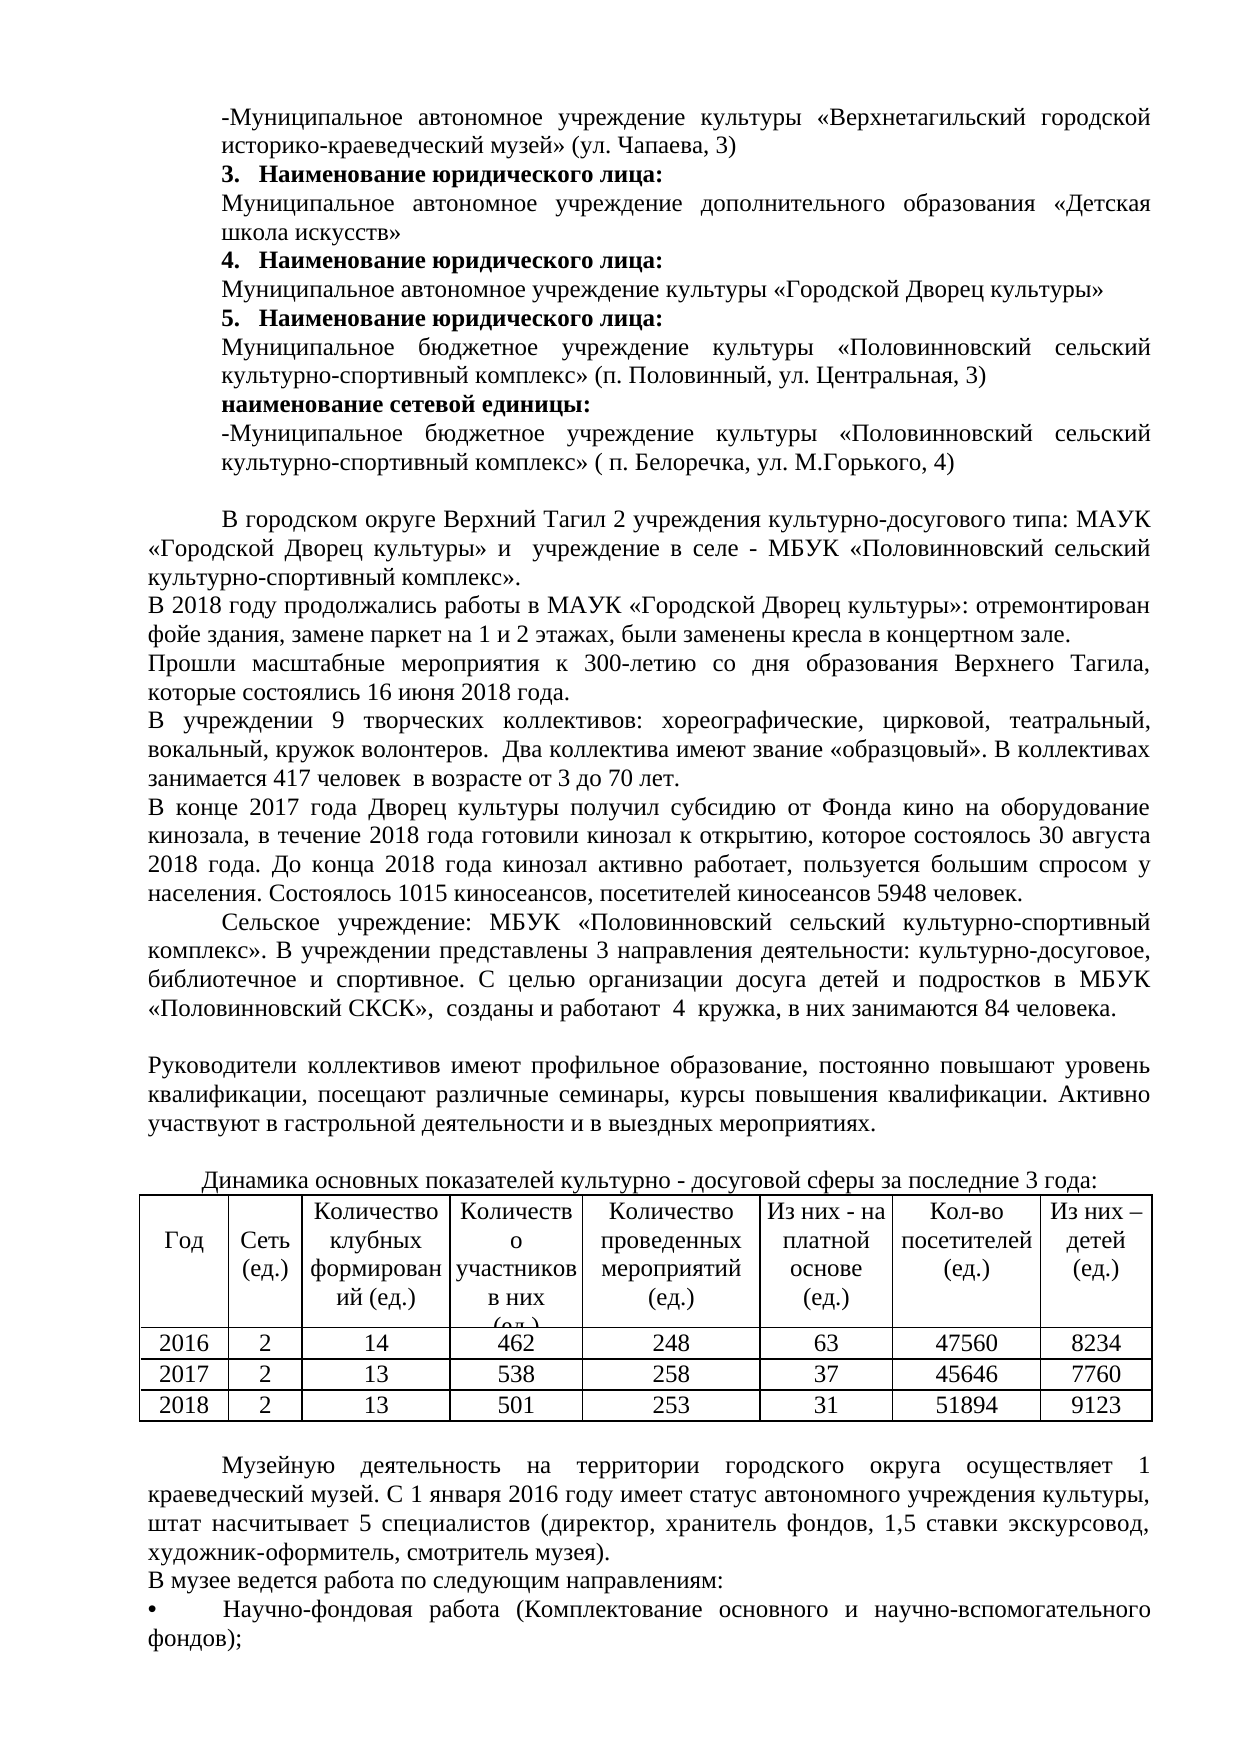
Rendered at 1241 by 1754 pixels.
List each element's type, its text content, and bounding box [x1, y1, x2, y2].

table_cell 7760 [1041, 1360, 1151, 1389]
text В 2018 году продолжались работы в МАУК «Городской Дворец культуры»: отремонтирован фойе здания, замене паркет на 1 и 2 этажах, были заменены кресла в концертном зале. [148, 591, 1152, 648]
text Муниципальное автономное учреждение дополнительного образования «Детская школа искусств» [221, 188, 1152, 246]
table_header Кол-во посетителей (ед.) [893, 1196, 1040, 1327]
table_cell 2017 [140, 1359, 228, 1389]
list Научно-фондовая работа (Комплектование основного и научно-вспомогательного фондов); [148, 1594, 1152, 1652]
table_cell 2 [229, 1328, 301, 1358]
table_header Количество проведенных мероприятий (ед.) [583, 1196, 759, 1327]
text -Муниципальное бюджетное учреждение культуры «Половинновский сельский культурно-спортивный комплекс» ( п. Белоречка, ул. М.Горького, 4) [221, 418, 1152, 476]
table_cell 8234 [1041, 1328, 1151, 1358]
table_cell 37 [761, 1360, 892, 1389]
table_cell 462 [451, 1328, 582, 1358]
text Руководители коллективов имеют профильное образование, постоянно повышают уровень квалификации, посещают различные семинары, курсы повышения квалификации. Активно участвуют в гастрольной деятельности и в выездных мероприятиях. [148, 1051, 1152, 1137]
table_header Сеть (ед.) [229, 1196, 301, 1327]
table_cell 13 [303, 1360, 449, 1389]
table_header Количество участников в них (ед.) [451, 1196, 582, 1327]
list Наименование юридического лица: [221, 303, 1152, 332]
table_cell 258 [583, 1360, 759, 1389]
table_header Из них - на платной основе (ед.) [761, 1196, 892, 1327]
text Сельское учреждение: МБУК «Половинновский сельский культурно-спортивный комплекс». В учреждении представлены 3 направления деятельности: культурно-досуговое, библиотечное и спортивное. С целью организации досуга детей и подростков в МБУК «Половинновский СКСК», созданы и работают 4 кружка, в них занимаются 84 человека. [148, 907, 1152, 1022]
text В учреждении 9 творческих коллективов: хореографические, цирковой, театральный, вокальный, кружок волонтеров. Два коллектива имеют звание «образцовый». В коллективах занимается 417 человек в возрасте от 3 до 70 лет. [148, 706, 1152, 792]
table_header Год [140, 1196, 228, 1327]
table_header Количество клубных формирований (ед.) формирований [303, 1196, 449, 1327]
table_cell 45646 [893, 1360, 1040, 1389]
text Динамика основных показателей культурно - досуговой сферы за последние 3 года: [148, 1166, 1152, 1194]
text В городском округе Верхний Тагил 2 учреждения культурно-досугового типа: МАУК «Городской Дворец культуры» и учреждение в селе - МБУК «Половинновский сельский культурно-спортивный комплекс». [148, 504, 1152, 591]
text Прошли масштабные мероприятия к 300-летию со дня образования Верхнего Тагила, которые состоялись 16 июня 2018 года. [148, 648, 1152, 706]
table_cell 2 [229, 1360, 301, 1389]
table_cell 31 [761, 1391, 892, 1420]
table_header Из них – детей (ед.) [1041, 1196, 1151, 1327]
table_cell 13 [303, 1391, 449, 1420]
table_cell 63 [761, 1328, 892, 1358]
text В музее ведется работа по следующим направлениям: [148, 1566, 1152, 1594]
table_cell 501 [451, 1391, 582, 1420]
text наименование сетевой единицы: [221, 389, 1152, 418]
text В конце 2017 года Дворец культуры получил субсидию от Фонда кино на оборудование кинозала, в течение 2018 года готовили кинозал к открытию, которое состоялось 30 августа 2018 года. До конца 2018 года кинозал активно работает, пользуется большим спросом у населения. Состоялось 1015 киносеансов, посетителей киносеансов 5948 человек. [148, 792, 1152, 907]
table_cell 2 [229, 1391, 301, 1420]
table_cell 14 [303, 1328, 449, 1358]
table_cell 9123 [1041, 1391, 1151, 1420]
text -Муниципальное автономное учреждение культуры «Верхнетагильский городской историко-краеведческий музей» (ул. Чапаева, 3) [221, 102, 1152, 159]
table_cell 538 [451, 1360, 582, 1389]
text Музейную деятельность на территории городского округа осуществляет 1 краеведческий музей. С 1 января 2016 году имеет статус автономного учреждения культуры, штат насчитывает 5 специалистов (директор, хранитель фондов, 1,5 ставки экскурсовод, художник-оформитель, смотритель музея). [148, 1451, 1152, 1566]
text Муниципальное автономное учреждение культуры «Городской Дворец культуры» [221, 274, 1152, 303]
table_cell 51894 [893, 1391, 1040, 1420]
table_cell 248 [583, 1328, 759, 1358]
table_cell 253 [583, 1391, 759, 1420]
list Наименование юридического лица: [221, 159, 1152, 188]
table_cell 2016 [140, 1328, 228, 1358]
text Муниципальное бюджетное учреждение культуры «Половинновский сельский культурно-спортивный комплекс» (п. Половинный, ул. Центральная, 3) [221, 332, 1152, 389]
table_cell 47560 [893, 1328, 1040, 1358]
table_cell 2018 [140, 1390, 228, 1420]
list Наименование юридического лица: [221, 246, 1152, 274]
